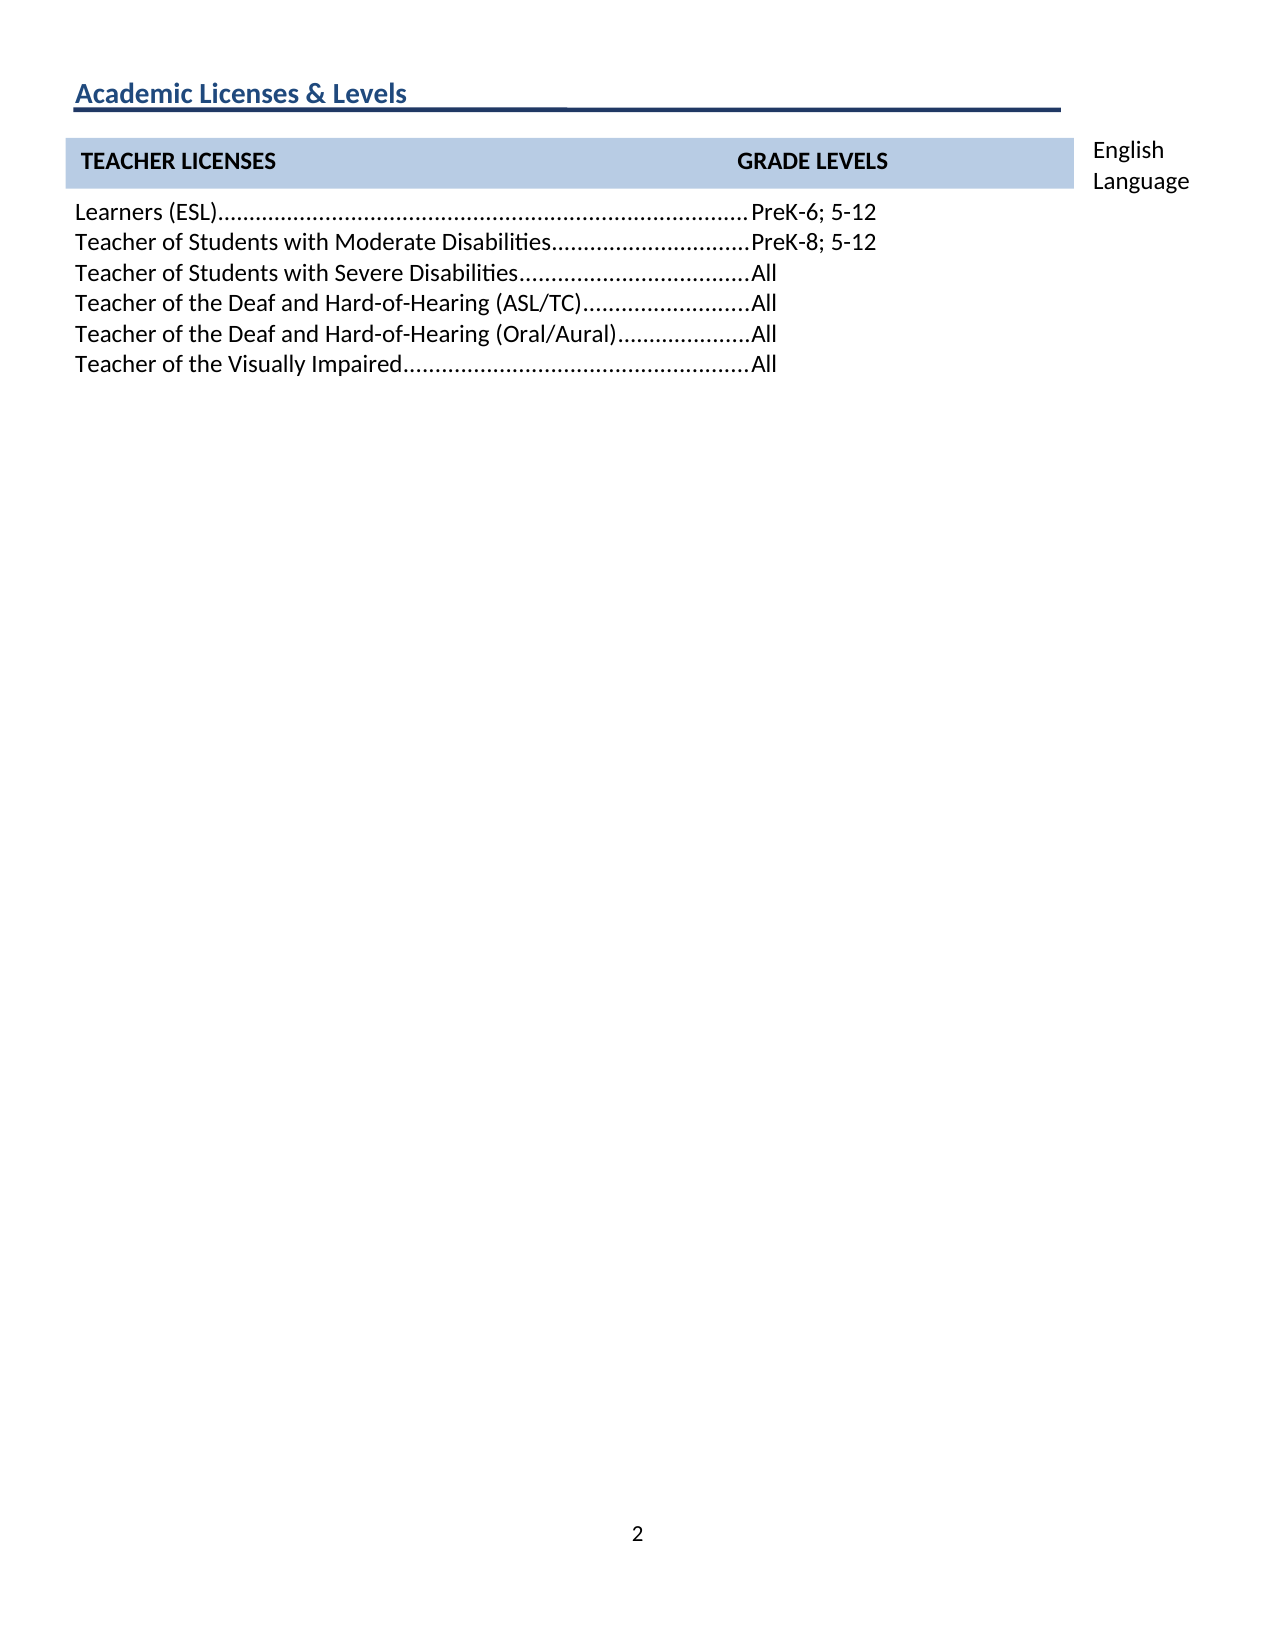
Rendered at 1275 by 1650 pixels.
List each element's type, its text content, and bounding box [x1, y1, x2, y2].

text Teacher of Students with Moderate Disabilities PreK-8; 5-12 [75, 226, 1200, 257]
text Teacher of the Deaf and Hard-of-Hearing (Oral/Aural) All [75, 318, 1200, 348]
text Teacher of Students with Severe Disabilities All [75, 257, 1200, 287]
text Academic Licenses & Levels [75, 75, 1200, 111]
text Teacher of the Deaf and Hard-of-Hearing (ASL/TC) All [75, 287, 1200, 318]
text English Language Learners (ESL) PreK-6; 5-12 [75, 135, 1193, 226]
text Teacher of the Visually Impaired All [75, 348, 1200, 379]
